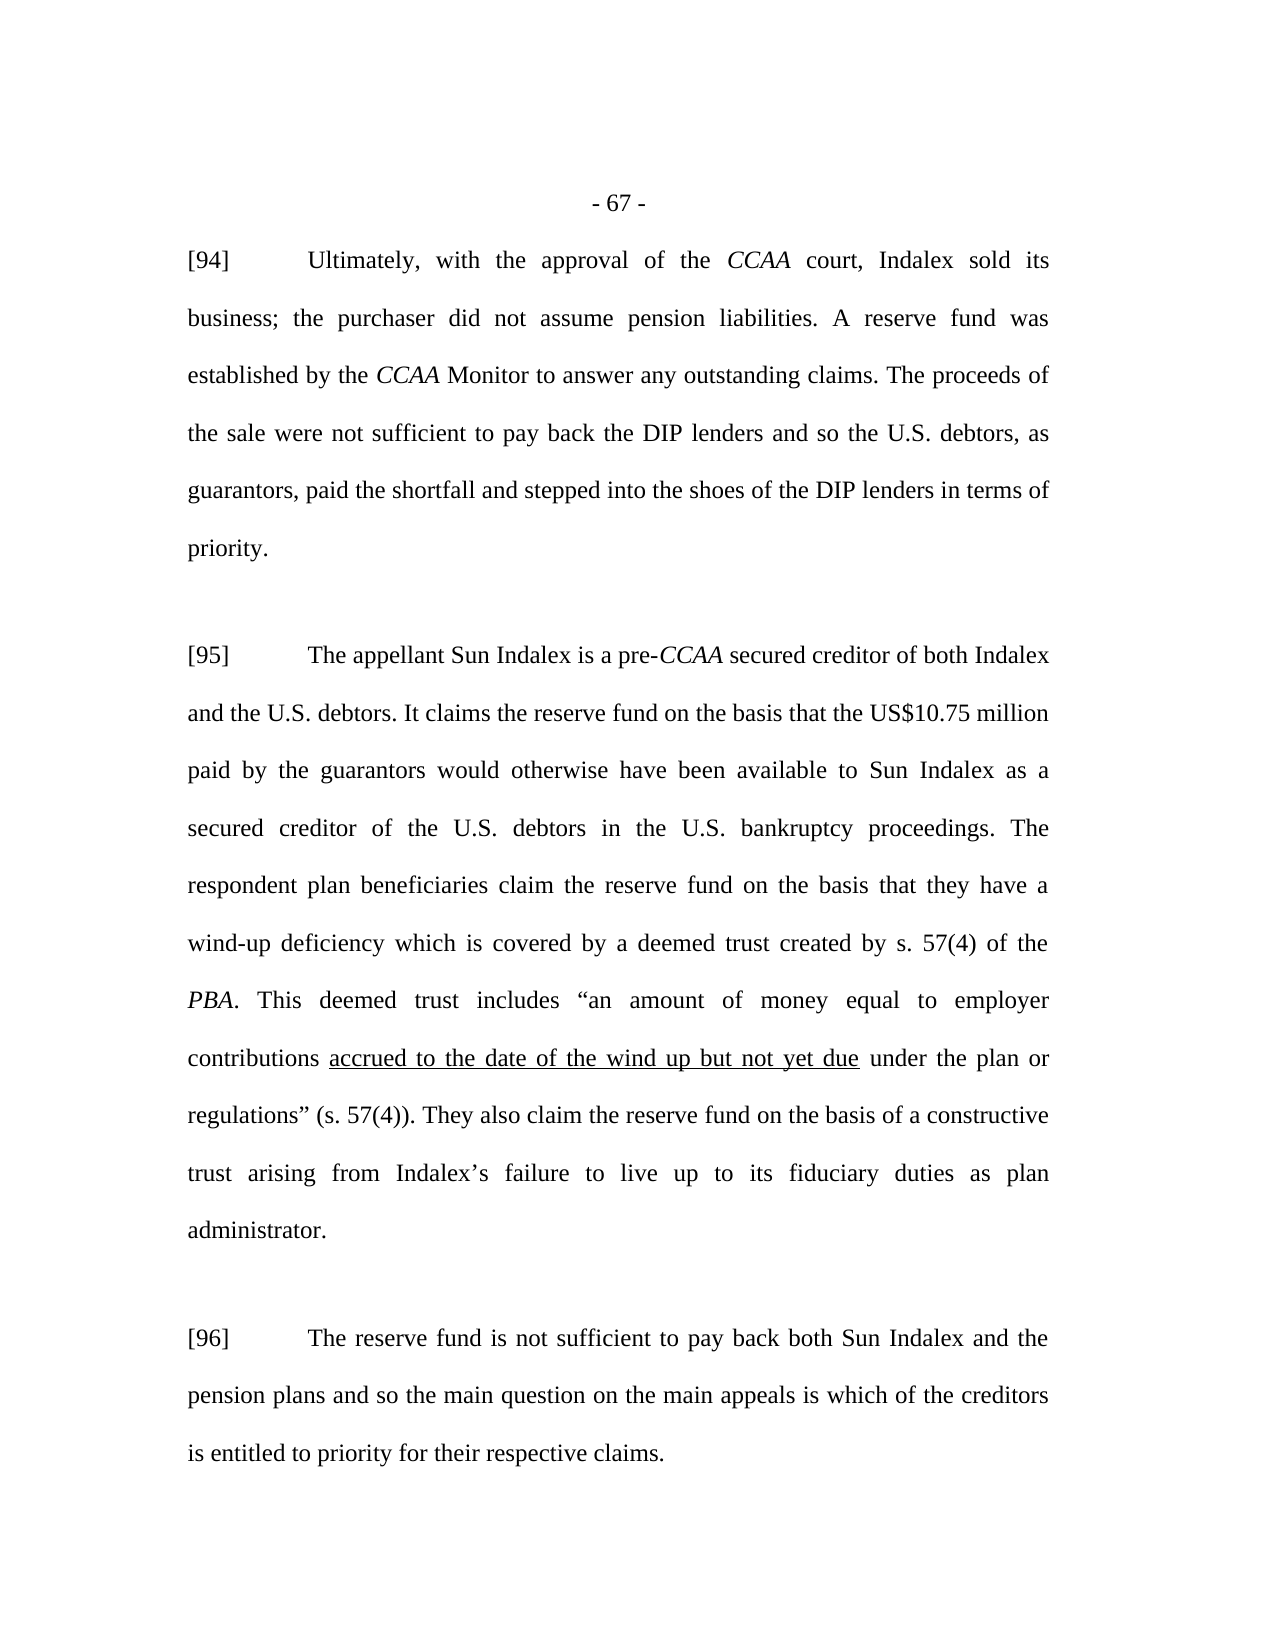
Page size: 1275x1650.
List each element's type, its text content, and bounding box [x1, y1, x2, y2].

text The reserve fund is not sufficient to pay back both Sun Indalex and the pension plans and so the main question on the main appeals is which of the creditors is entitled to priority for their respective claims. [187, 1323, 1050, 1466]
text The appellant Sun Indalex is a pre-CCAA secured creditor of both Indalex and the U.S. debtors. It claims the reserve fund on the basis that the US$10.75 million paid by the guarantors would otherwise have been available to Sun Indalex as a secured creditor of the U.S. debtors in the U.S. bankruptcy proceedings. The respondent plan beneficiaries claim the reserve fund on the basis that they have a wind-up deficiency which is covered by a deemed trust created by s. 57(4) of the PBA. This deemed trust includes “an amount of money equal to employer contributions accrued to the date of the wind up but not yet due under the plan or regulations” (s. 57(4)). They also claim the reserve fund on the basis of a constructive trust arising from Indalex’s failure to live up to its fiduciary duties as plan administrator. [187, 640, 1050, 1244]
text Ultimately, with the approval of the CCAA court, Indalex sold its business; the purchaser did not assume pension liabilities. A reserve fund was established by the CCAA Monitor to answer any outstanding claims. The proceeds of the sale were not sufficient to pay back the DIP lenders and so the U.S. debtors, as guarantors, paid the shortfall and stepped into the shoes of the DIP lenders in terms of priority. [187, 245, 1050, 561]
